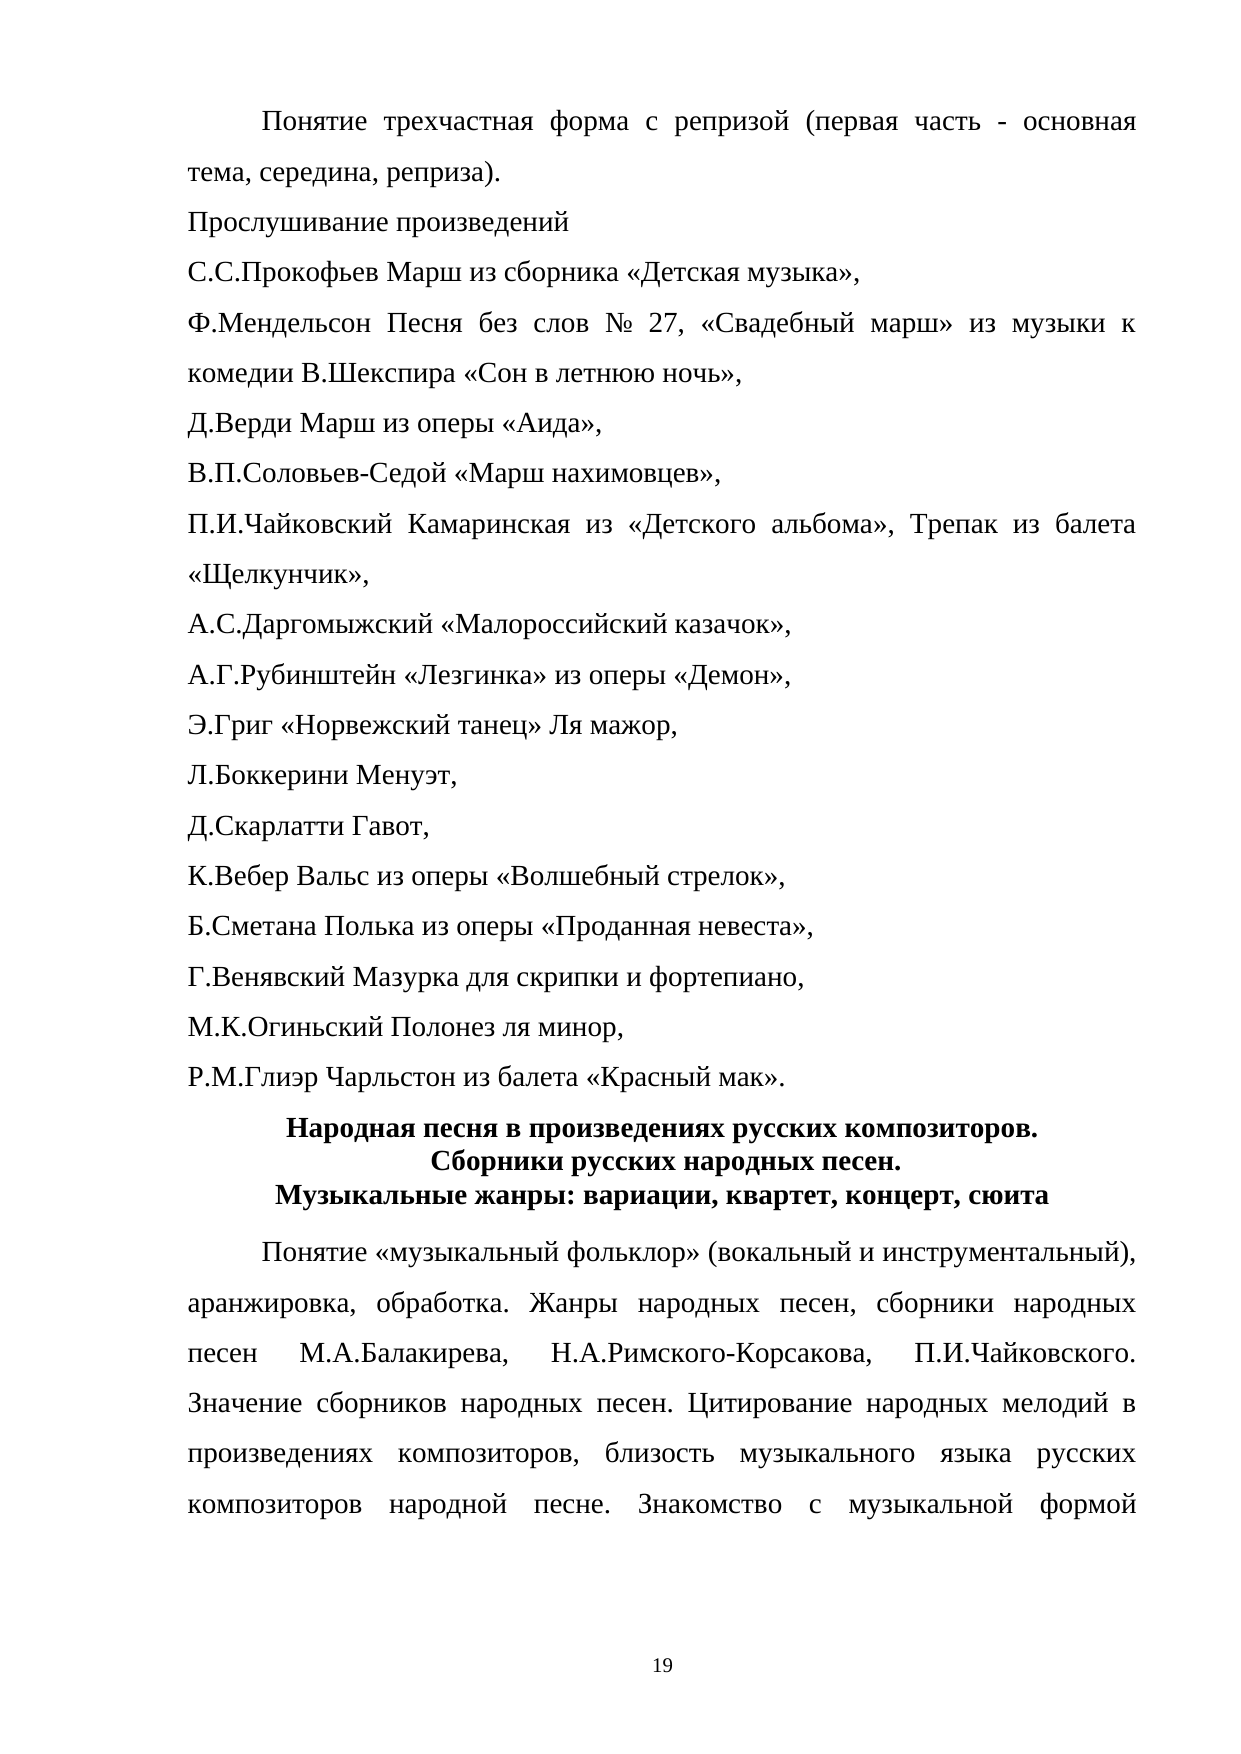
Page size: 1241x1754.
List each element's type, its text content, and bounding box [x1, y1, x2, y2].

text Б.Сметана Полька из оперы «Проданная невеста», [187, 908, 1137, 942]
text Г.Венявский Мазурка для скрипки и фортепиано, [187, 959, 1137, 992]
text П.И.Чайковский Камаринская из «Детского альбома», Трепак из балета «Щелкунчик», [187, 506, 1137, 590]
text М.К.Огиньский Полонез ля минор, [187, 1009, 1137, 1043]
subtitle Сборники русских народных песен. [187, 1143, 1137, 1177]
text А.С.Даргомыжский «Малороссийский казачок», [187, 607, 1137, 640]
text Д.Скарлатти Гавот, [187, 808, 1137, 841]
text В.П.Соловьев-Седой «Марш нахимовцев», [187, 456, 1137, 489]
text Р.М.Глиэр Чарльстон из балета «Красный мак». [187, 1059, 1137, 1093]
text Ф.Мендельсон Песня без слов № 27, «Свадебный марш» из музыки к комедии В.Шекспира «Сон в летнюю ночь», [187, 305, 1137, 388]
text А.Г.Рубинштейн «Лезгинка» из оперы «Демон», [187, 657, 1137, 690]
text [187, 1234, 1137, 1519]
subtitle Музыкальные жанры: вариации, квартет, концерт, сюита [187, 1177, 1137, 1210]
subtitle Народная песня в произведениях русских композиторов. [187, 1110, 1137, 1143]
text Л.Боккерини Менуэт, [187, 757, 1137, 791]
text С.С.Прокофьев Марш из сборника «Детская музыка», [187, 254, 1137, 288]
text Э.Григ «Норвежский танец» Ля мажор, [187, 707, 1137, 741]
text Понятие трехчастная форма с репризой (первая часть - основная тема, середина, реприза). [187, 103, 1137, 187]
text К.Вебер Вальс из оперы «Волшебный стрелок», [187, 858, 1137, 892]
text Д.Верди Марш из оперы «Аида», [187, 405, 1137, 439]
text Прослушивание произведений [187, 204, 1137, 238]
